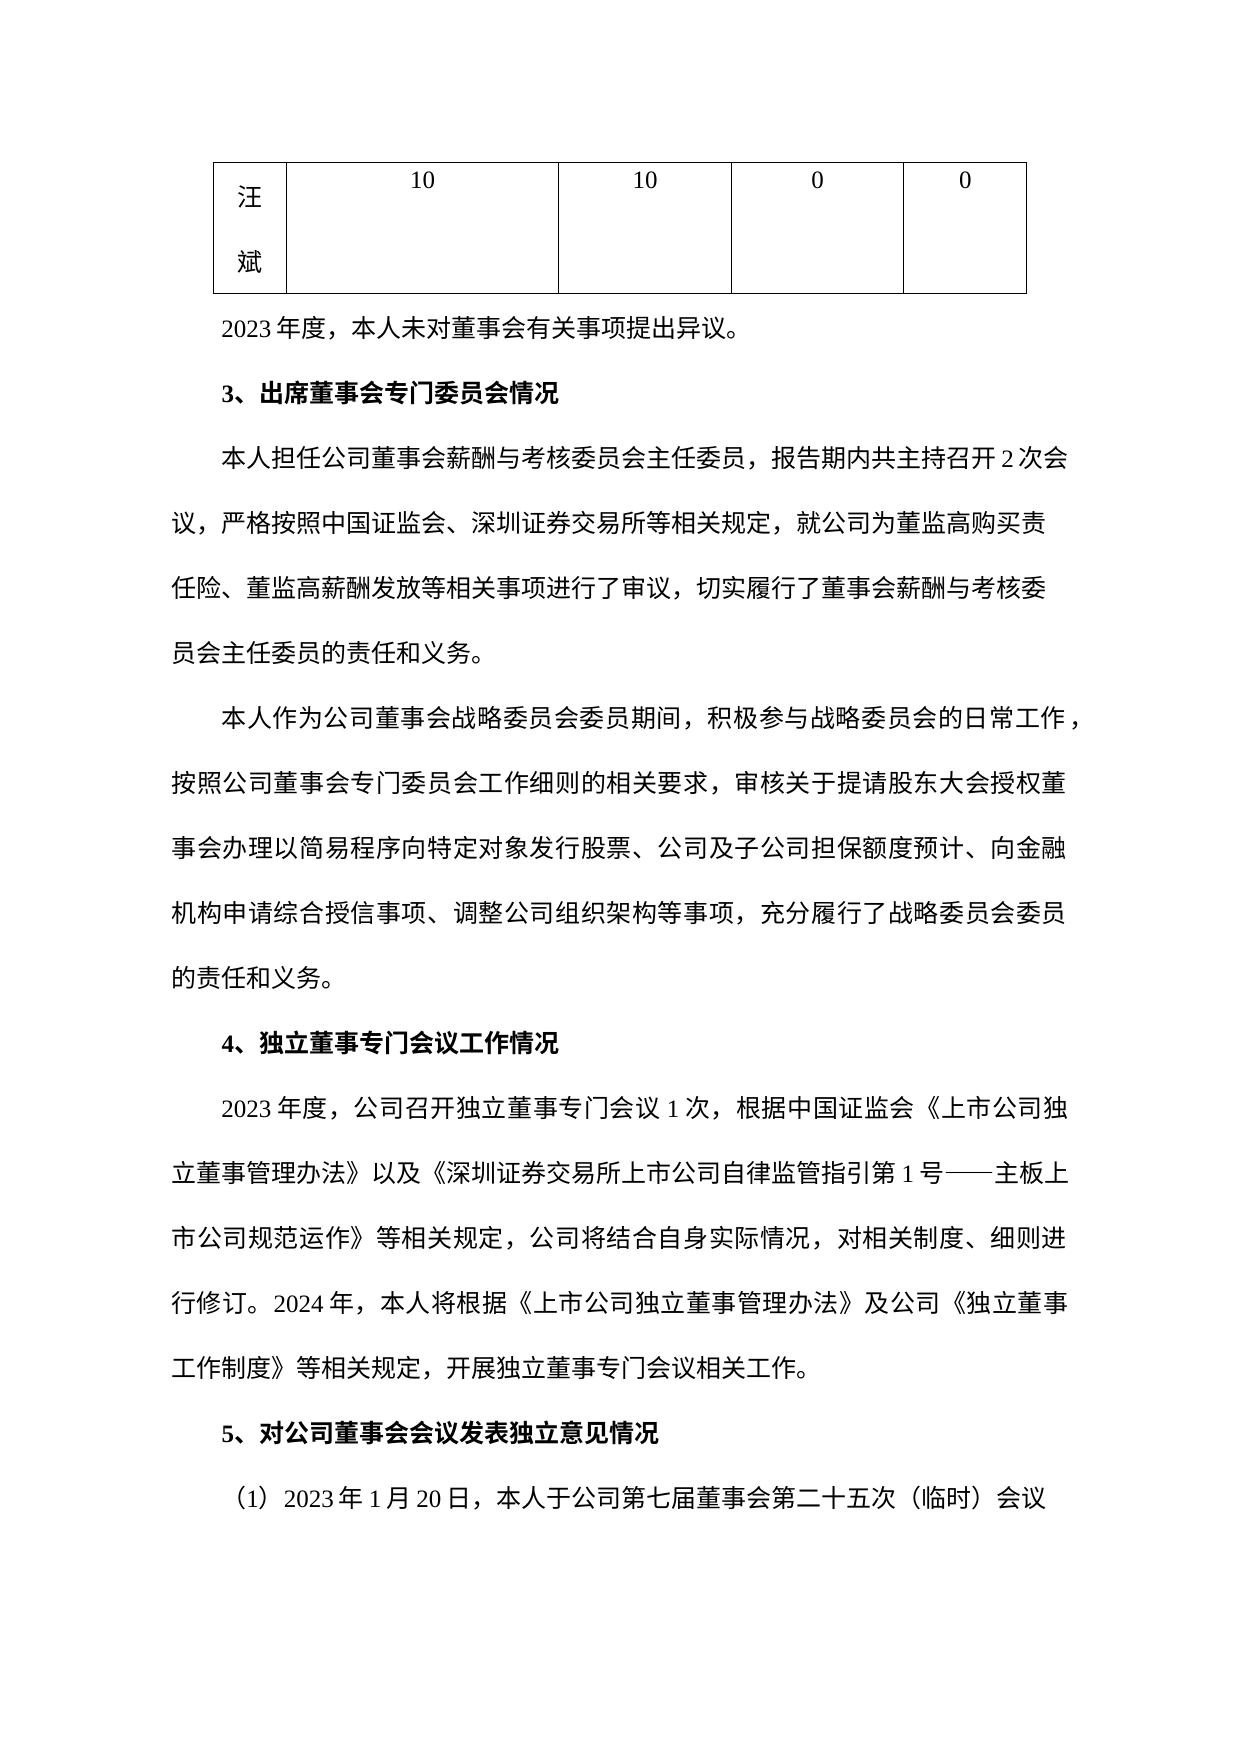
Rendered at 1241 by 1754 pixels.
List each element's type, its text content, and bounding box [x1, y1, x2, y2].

text 4、独立董事专门会议工作情况 [171, 1009, 1069, 1074]
text 2023年度，本人未对董事会有关事项提出异议。 [171, 294, 1069, 359]
text 本人担任公司董事会薪酬与考核委员会主任委员，报告期内共主持召开2次会议，严格按照中国证监会、深圳证券交易所等相关规定，就公司为董监高购买责任险、董监高薪酬发放等相关事项进行了审议，切实履行了董事会薪酬与考核委员会主任委员的责任和义务。 [171, 424, 1069, 684]
text 本人作为公司董事会战略委员会委员期间，积极参与战略委员会的日常工作，按照公司董事会专门委员会工作细则的相关要求，审核关于提请股东大会授权董事会办理以简易程序向特定对象发行股票、公司及子公司担保额度预计、向金融机构申请综合授信事项、调整公司组织架构等事项，充分履行了战略委员会委员的责任和义务。 [171, 684, 1069, 1009]
text 3、出席董事会专门委员会情况 [171, 359, 1069, 424]
text 5、对公司董事会会议发表独立意见情况 [171, 1399, 1069, 1464]
table_cell 10 [287, 163, 558, 293]
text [171, 1464, 1069, 1529]
table_cell 0 [732, 163, 903, 293]
table_cell 汪斌 [214, 163, 286, 293]
table_cell 10 [559, 163, 731, 293]
text 2023年度，公司召开独立董事专门会议1次，根据中国证监会《上市公司独立董事管理办法》以及《深圳证券交易所上市公司自律监管指引第1号——主板上市公司规范运作》等相关规定，公司将结合自身实际情况，对相关制度、细则进行修订。2024年，本人将根据《上市公司独立董事管理办法》及公司《独立董事工作制度》等相关规定，开展独立董事专门会议相关工作。 [171, 1074, 1069, 1399]
table_cell 0 [904, 163, 1026, 293]
